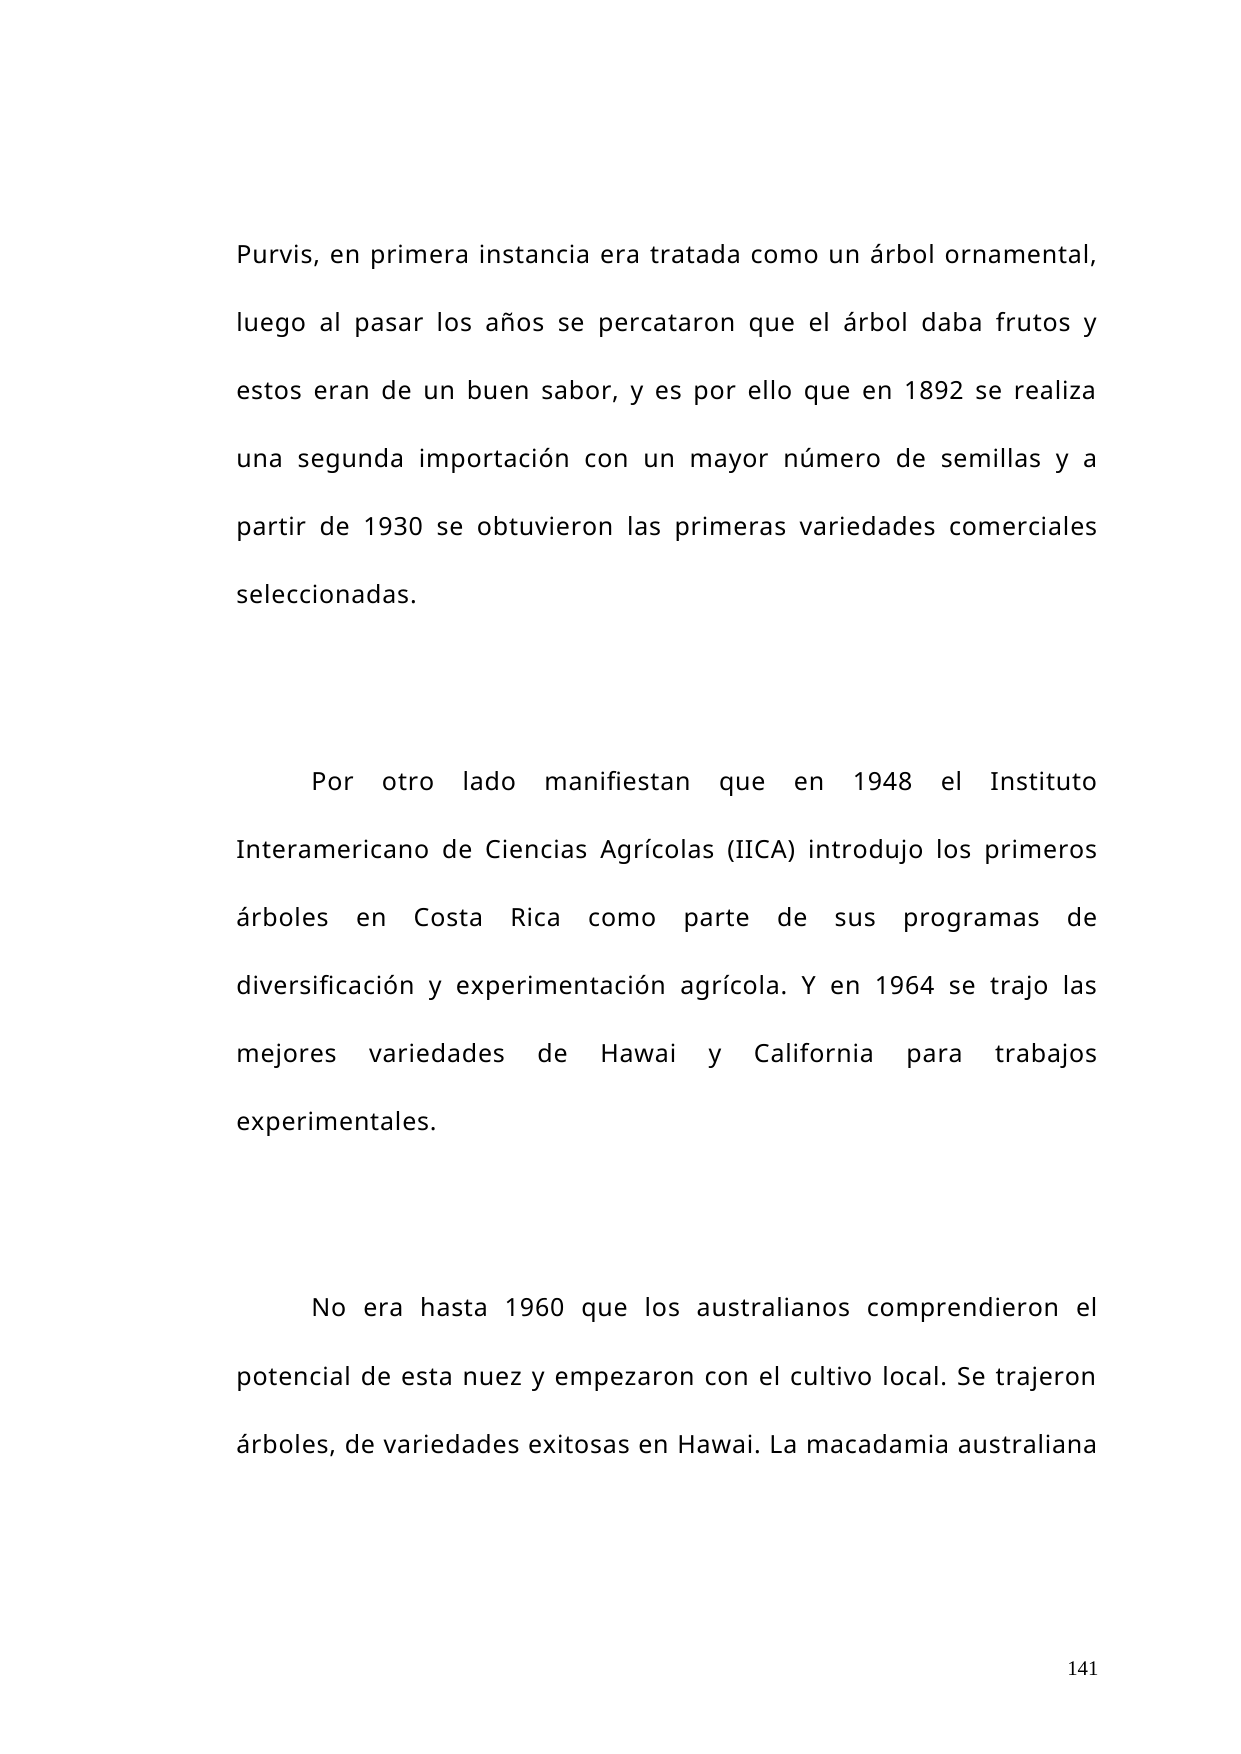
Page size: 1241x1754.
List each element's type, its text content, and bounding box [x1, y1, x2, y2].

text Por otro lado manifiestan que en 1948 el Instituto Interamericano de Ciencias Agrícolas (IICA) introdujo los primeros árboles en Costa Rica como parte de sus programas de diversificación y experimentación agrícola. Y en 1964 se trajo las mejores variedades de Hawai y California para trabajos experimentales. [236, 763, 1098, 1138]
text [236, 236, 1098, 611]
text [236, 1290, 1098, 1460]
